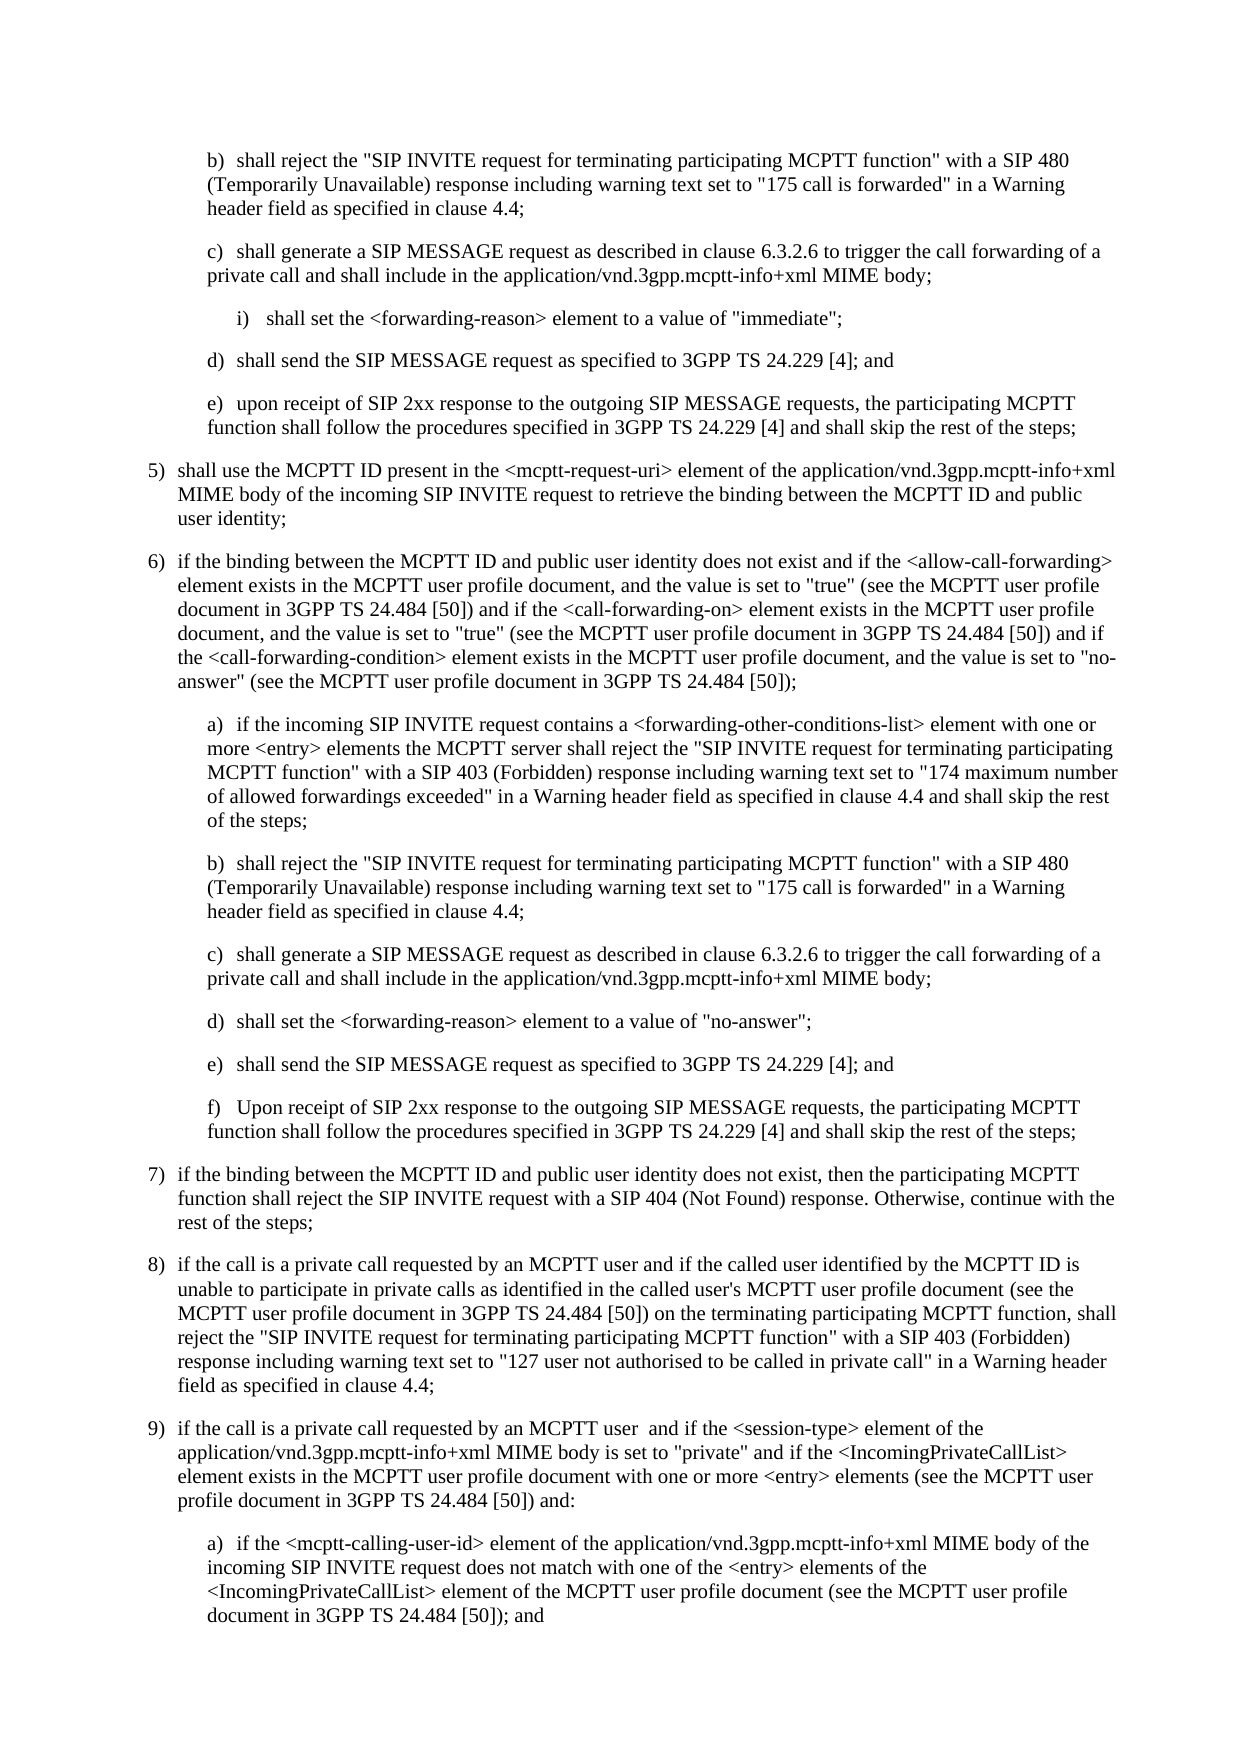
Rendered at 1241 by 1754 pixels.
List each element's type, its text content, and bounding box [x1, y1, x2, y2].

text i) shall set the <forwarding-reason> element to a value of "immediate"; [236, 306, 1122, 329]
text e) upon receipt of SIP 2xx response to the outgoing SIP MESSAGE requests, the participating MCPTT function shall follow the procedures specified in 3GPP TS 24.229 [4] and shall skip the rest of the steps; [207, 391, 1122, 439]
text c) shall generate a SIP MESSAGE request as described in clause 6.3.2.6 to trigger the call forwarding of a private call and shall include in the application/vnd.3gpp.mcptt-info+xml MIME body; [207, 239, 1122, 287]
text c) shall generate a SIP MESSAGE request as described in clause 6.3.2.6 to trigger the call forwarding of a private call and shall include in the application/vnd.3gpp.mcptt-info+xml MIME body; [207, 942, 1122, 990]
text d) shall send the SIP MESSAGE request as specified to 3GPP TS 24.229 [4]; and [207, 348, 1122, 372]
text b) shall reject the "SIP INVITE request for terminating participating MCPTT function" with a SIP 480 (Temporarily Unavailable) response including warning text set to "175 call is forwarded" in a Warning header field as specified in clause 4.4; [207, 148, 1122, 220]
text 9) if the call is a private call requested by an MCPTT user and if the <session-type> element of the application/vnd.3gpp.mcptt-info+xml MIME body is set to "private" and if the <IncomingPrivateCallList> element exists in the MCPTT user profile document with one or more <entry> elements (see the MCPTT user profile document in 3GPP TS 24.484 [50]) and: [148, 1416, 1122, 1512]
text f) Upon receipt of SIP 2xx response to the outgoing SIP MESSAGE requests, the participating MCPTT function shall follow the procedures specified in 3GPP TS 24.229 [4] and shall skip the rest of the steps; [207, 1094, 1122, 1143]
text a) if the incoming SIP INVITE request contains a <forwarding-other-conditions-list> element with one or more <entry> elements the MCPTT server shall reject the "SIP INVITE request for terminating participating MCPTT function" with a SIP 403 (Forbidden) response including warning text set to "174 maximum number of allowed forwardings exceeded" in a Warning header field as specified in clause 4.4 and shall skip the rest of the steps; [207, 712, 1122, 832]
text d) shall set the <forwarding-reason> element to a value of "no-answer"; [207, 1009, 1122, 1033]
text e) shall send the SIP MESSAGE request as specified to 3GPP TS 24.229 [4]; and [207, 1052, 1122, 1076]
text 8) if the call is a private call requested by an MCPTT user and if the called user identified by the MCPTT ID is unable to participate in private calls as identified in the called user's MCPTT user profile document (see the MCPTT user profile document in 3GPP TS 24.484 [50]) on the terminating participating MCPTT function, shall reject the "SIP INVITE request for terminating participating MCPTT function" with a SIP 403 (Forbidden) response including warning text set to "127 user not authorised to be called in private call" in a Warning header field as specified in clause 4.4; [148, 1252, 1122, 1397]
text 6) if the binding between the MCPTT ID and public user identity does not exist and if the <allow-call-forwarding> element exists in the MCPTT user profile document, and the value is set to "true" (see the MCPTT user profile document in 3GPP TS 24.484 [50]) and if the <call-forwarding-on> element exists in the MCPTT user profile document, and the value is set to "true" (see the MCPTT user profile document in 3GPP TS 24.484 [50]) and if the <call-forwarding-condition> element exists in the MCPTT user profile document, and the value is set to "no-answer" (see the MCPTT user profile document in 3GPP TS 24.484 [50]); [148, 549, 1122, 693]
text 7) if the binding between the MCPTT ID and public user identity does not exist, then the participating MCPTT function shall reject the SIP INVITE request with a SIP 404 (Not Found) response. Otherwise, continue with the rest of the steps; [148, 1161, 1122, 1234]
text 5) shall use the MCPTT ID present in the <mcptt-request-uri> element of the application/vnd.3gpp.mcptt-info+xml MIME body of the incoming SIP INVITE request to retrieve the binding between the MCPTT ID and public user identity; [148, 458, 1122, 530]
text b) shall reject the "SIP INVITE request for terminating participating MCPTT function" with a SIP 480 (Temporarily Unavailable) response including warning text set to "175 call is forwarded" in a Warning header field as specified in clause 4.4; [207, 851, 1122, 923]
text a) if the <mcptt-calling-user-id> element of the application/vnd.3gpp.mcptt-info+xml MIME body of the incoming SIP INVITE request does not match with one of the <entry> elements of the <IncomingPrivateCallList> element of the MCPTT user profile document (see the MCPTT user profile document in 3GPP TS 24.484 [50]); and [207, 1531, 1122, 1627]
